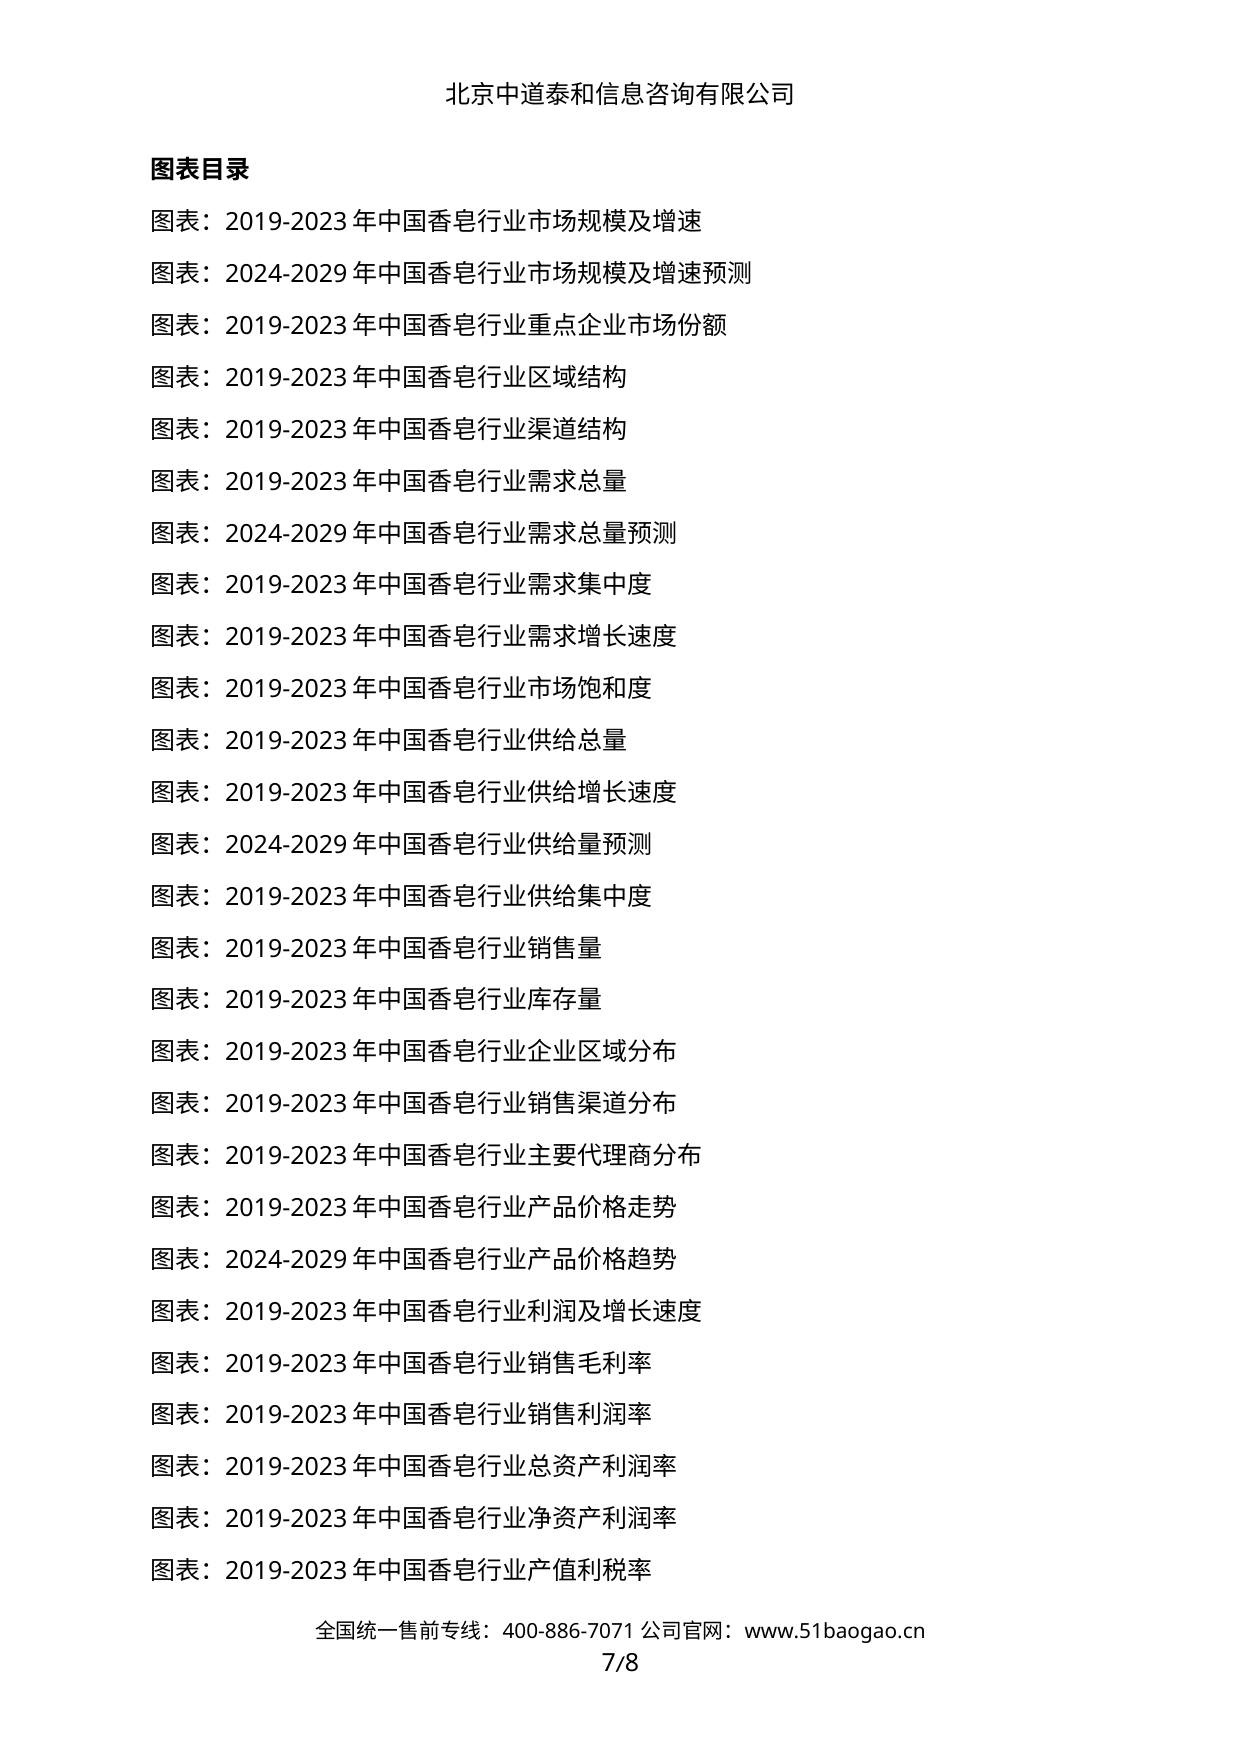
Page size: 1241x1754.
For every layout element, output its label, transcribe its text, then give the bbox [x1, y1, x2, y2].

text 图表：2019-2023年中国香皂行业市场饱和度 [150, 669, 1090, 705]
text 图表：2019-2023年中国香皂行业企业区域分布 [150, 1032, 1090, 1068]
text 图表：2019-2023年中国香皂行业利润及增长速度 [150, 1291, 1090, 1327]
text 图表：2019-2023年中国香皂行业净资产利润率 [150, 1499, 1090, 1535]
text 图表：2019-2023年中国香皂行业主要代理商分布 [150, 1136, 1090, 1172]
text 图表：2019-2023年中国香皂行业销售毛利率 [150, 1343, 1090, 1379]
text 图表：2019-2023年中国香皂行业需求集中度 [150, 565, 1090, 601]
text 图表：2019-2023年中国香皂行业需求增长速度 [150, 617, 1090, 653]
text 图表：2019-2023年中国香皂行业区域结构 [150, 357, 1090, 394]
text 图表：2019-2023年中国香皂行业销售量 [150, 928, 1090, 964]
text 图表：2019-2023年中国香皂行业重点企业市场份额 [150, 306, 1090, 342]
text 图表：2019-2023年中国香皂行业需求总量 [150, 461, 1090, 497]
text 图表：2019-2023年中国香皂行业供给增长速度 [150, 772, 1090, 809]
text 图表：2019-2023年中国香皂行业产品价格走势 [150, 1187, 1090, 1224]
text 图表：2024-2029年中国香皂行业供给量预测 [150, 824, 1090, 861]
text 图表：2024-2029年中国香皂行业市场规模及增速预测 [150, 254, 1090, 290]
text 图表：2019-2023年中国香皂行业渠道结构 [150, 409, 1090, 446]
text 图表：2019-2023年中国香皂行业库存量 [150, 980, 1090, 1016]
text 图表：2019-2023年中国香皂行业销售利润率 [150, 1395, 1090, 1431]
text 图表：2019-2023年中国香皂行业产值利税率 [150, 1551, 1090, 1587]
text 图表目录 [150, 150, 1090, 186]
text 图表：2024-2029年中国香皂行业产品价格趋势 [150, 1239, 1090, 1276]
text 图表：2024-2029年中国香皂行业需求总量预测 [150, 513, 1090, 549]
text 图表：2019-2023年中国香皂行业供给集中度 [150, 876, 1090, 912]
text 图表：2019-2023年中国香皂行业供给总量 [150, 721, 1090, 757]
text 图表：2019-2023年中国香皂行业销售渠道分布 [150, 1084, 1090, 1120]
text 图表：2019-2023年中国香皂行业总资产利润率 [150, 1447, 1090, 1483]
text 图表：2019-2023年中国香皂行业市场规模及增速 [150, 202, 1090, 238]
